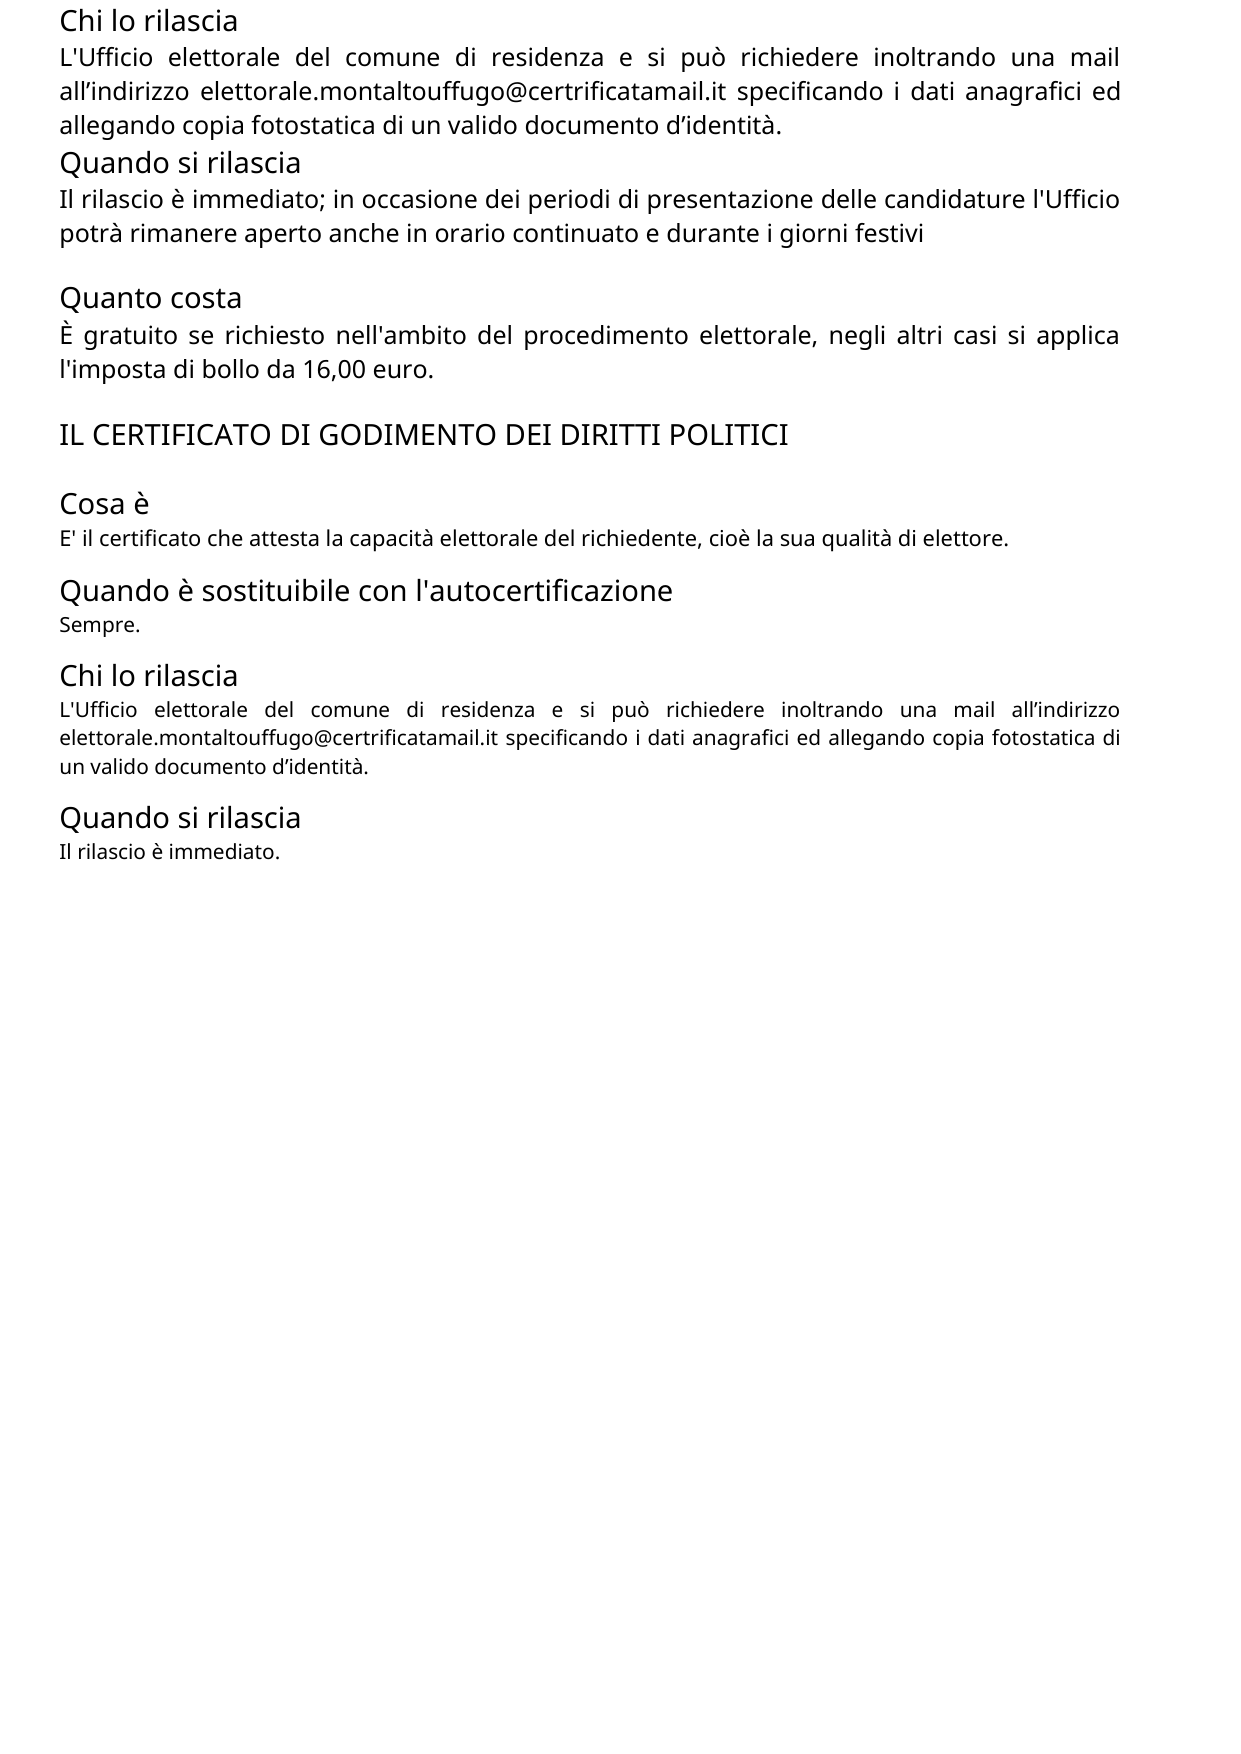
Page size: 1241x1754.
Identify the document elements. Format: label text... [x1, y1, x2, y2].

text Chi lo rilascia [59, 655, 1122, 695]
text Sempre. [59, 610, 1122, 638]
text Quanto costa [59, 278, 1122, 317]
text E' il certificato che attesta la capacità elettorale del richiedente, cioè la sua qualità di elettore. [59, 523, 1122, 553]
text Quando si rilascia [59, 797, 1122, 837]
text IL CERTIFICATO DI GODIMENTO DEI DIRITTI POLITICI [59, 415, 1122, 454]
text Quando è sostituibile con l'autocertificazione [59, 570, 1122, 610]
text È gratuito se richiesto nell'ambito del procedimento elettorale, negli altri casi si applica l'imposta di bollo da 16,00 euro. [59, 317, 1122, 386]
text L'Ufficio elettorale del comune di residenza e si può richiedere inoltrando una mail all’indirizzo elettorale.montaltouffugo@certrificatamail.it specificando i dati anagrafici ed allegando copia fotostatica di un valido documento d’identità. [59, 695, 1122, 780]
text Chi lo rilascia [59, 0, 1122, 40]
text Il rilascio è immediato; in occasione dei periodi di presentazione delle candidature l'Ufficio potrà rimanere aperto anche in orario continuato e durante i giorni festivi [59, 182, 1122, 250]
text Il rilascio è immediato. [59, 837, 1122, 866]
text Quando si rilascia [59, 142, 1122, 182]
text Cosa è [59, 483, 1122, 523]
text L'Ufficio elettorale del comune di residenza e si può richiedere inoltrando una mail all’indirizzo elettorale.montaltouffugo@certrificatamail.it specificando i dati anagrafici ed allegando copia fotostatica di un valido documento d’identità. [59, 40, 1122, 142]
